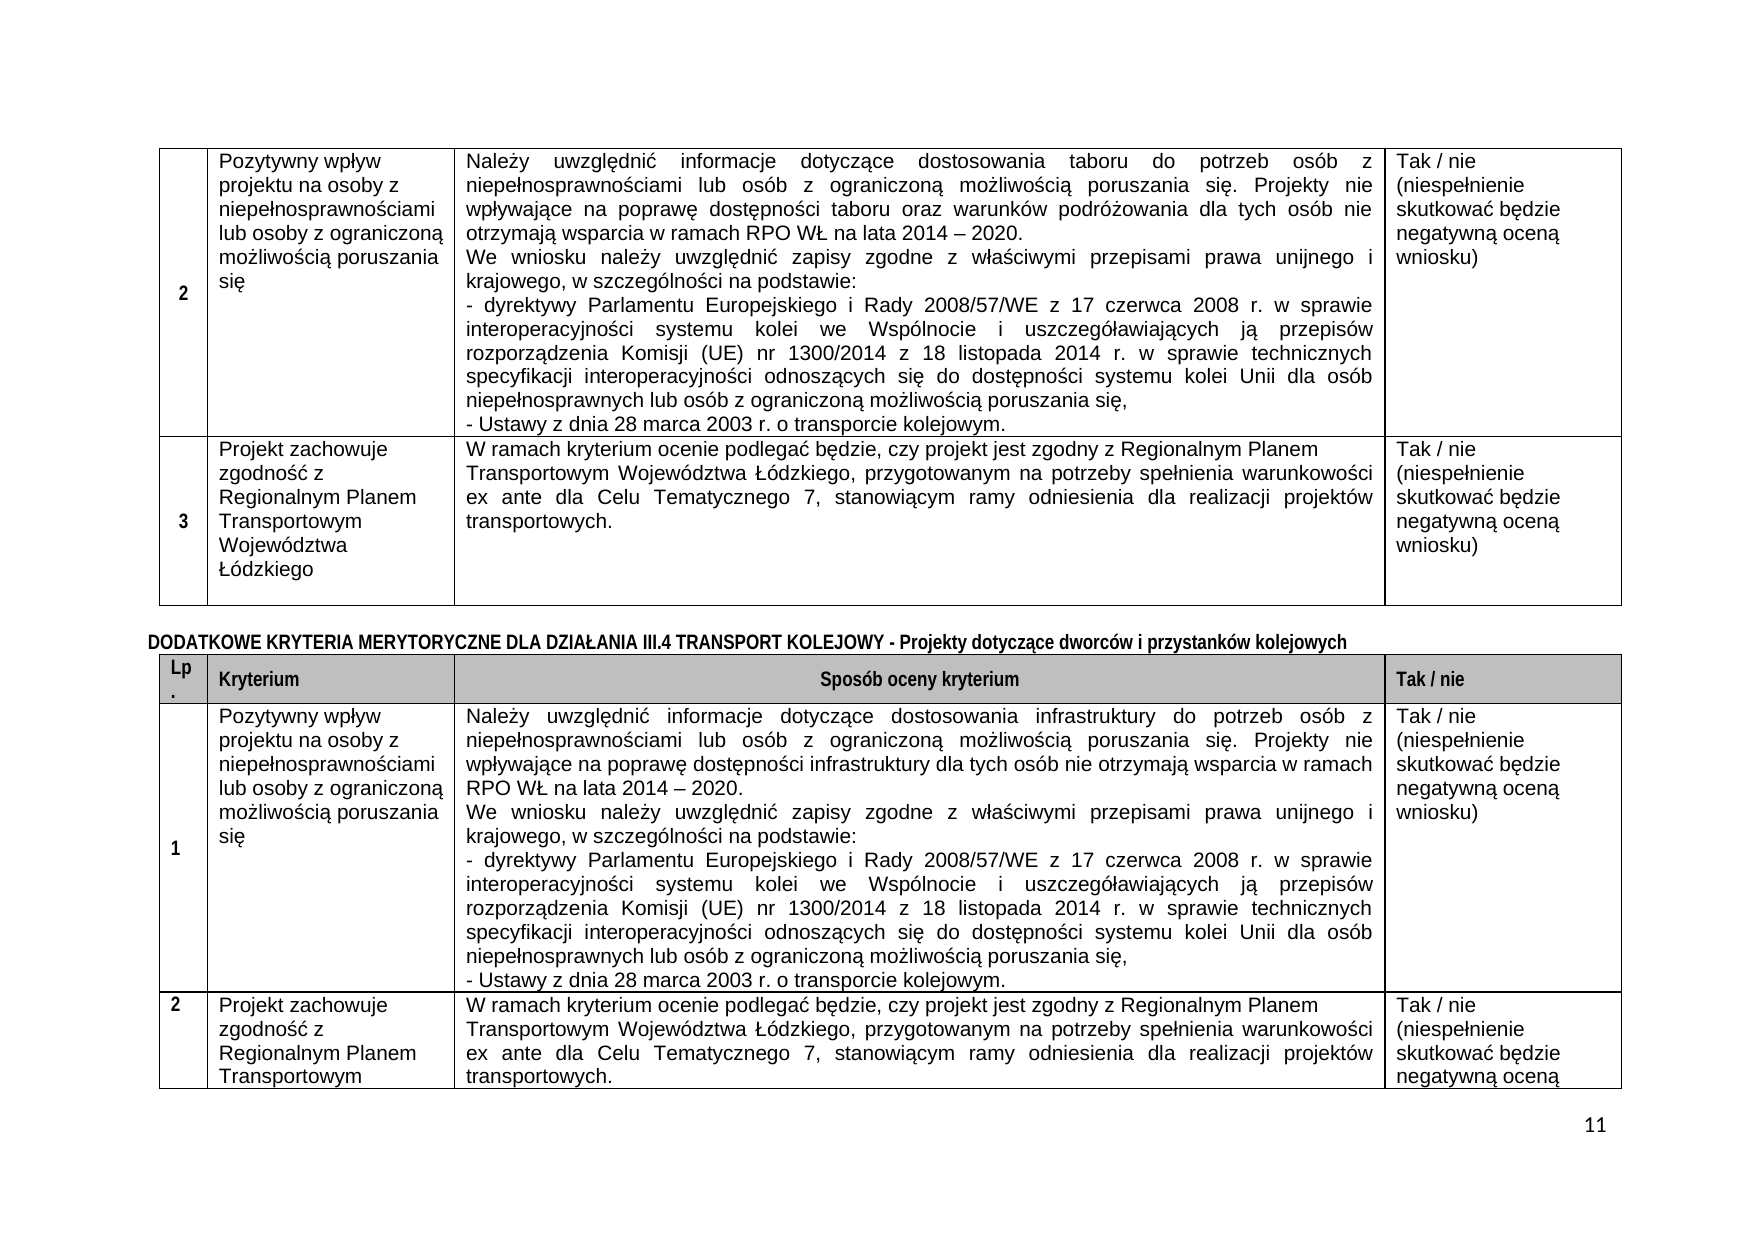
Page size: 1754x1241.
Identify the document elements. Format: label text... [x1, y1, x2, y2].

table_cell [208, 993, 454, 1088]
table_cell Pozytywny wpływ projektu na osoby z niepełnosprawnościami lub osoby z ograniczoną możliwością poruszania się [208, 149, 454, 436]
table_cell Tak / nie (niespełnienie skutkować będzie negatywną oceną wniosku) [1386, 437, 1621, 605]
table_cell Projekt zachowuje zgodność z Regionalnym Planem Transportowym Województwa Łódzkiego [208, 437, 454, 605]
table_cell Pozytywny wpływ projektu na osoby z niepełnosprawnościami lub osoby z ograniczoną możliwością poruszania się [208, 704, 454, 991]
table_cell Należy uwzględnić informacje dotyczące dostosowania infrastruktury do potrzeb osób z niepełnosprawnościami lub osób z ograniczoną możliwością poruszania się. Projekty nie wpływające na poprawę dostępności infrastruktury dla tych osób nie otrzymają wsparcia w ramach RPO WŁ na lata 2014 – 2020. We wniosku należy uwzględnić zapisy zgodne z właściwymi przepisami prawa unijnego i krajowego, w szczególności na podstawie: - dyrektywy Parlamentu Europejskiego i Rady 2008/57/WE z 17 czerwca 2008 r. w sprawie interoperacyjności systemu kolei we Wspólnocie i uszczegóławiających ją przepisów rozporządzenia Komisji (UE) nr 1300/2014 z 18 listopada 2014 r. w sprawie technicznych specyfikacji interoperacyjności odnoszących się do dostępności systemu kolei Unii dla osób niepełnosprawnych lub osób z ograniczoną możliwością poruszania się, - Ustawy z dnia 28 marca 2003 r. o transporcie kolejowym. [455, 704, 1384, 991]
table_cell 3 [160, 437, 207, 605]
table_header Sposób oceny kryterium [455, 655, 1384, 703]
table_cell Tak / nie (niespełnienie skutkować będzie negatywną oceną wniosku) [1386, 704, 1621, 991]
text DODATKOWE KRYTERIA MERYTORYCZNE DLA DZIAŁANIA III.4 TRANSPORT KOLEJOWY - Projekty dotyczące dworców i przystanków kolejowych [148, 630, 1606, 654]
table_cell Tak / nie (niespełnienie skutkować będzie negatywną oceną wniosku) [1386, 149, 1621, 436]
table_cell 2 [160, 149, 207, 436]
table_header Tak / nie [1386, 655, 1621, 703]
table_cell 2 [160, 993, 207, 1088]
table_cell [455, 993, 1384, 1088]
table_cell 1 [160, 704, 207, 991]
table_header Lp. [160, 655, 207, 703]
table_header Kryterium [208, 655, 454, 703]
table_cell Należy uwzględnić informacje dotyczące dostosowania taboru do potrzeb osób z niepełnosprawnościami lub osób z ograniczoną możliwością poruszania się. Projekty nie wpływające na poprawę dostępności taboru oraz warunków podróżowania dla tych osób nie otrzymają wsparcia w ramach RPO WŁ na lata 2014 – 2020. We wniosku należy uwzględnić zapisy zgodne z właściwymi przepisami prawa unijnego i krajowego, w szczególności na podstawie: - dyrektywy Parlamentu Europejskiego i Rady 2008/57/WE z 17 czerwca 2008 r. w sprawie interoperacyjności systemu kolei we Wspólnocie i uszczegóławiających ją przepisów rozporządzenia Komisji (UE) nr 1300/2014 z 18 listopada 2014 r. w sprawie technicznych specyfikacji interoperacyjności odnoszących się do dostępności systemu kolei Unii dla osób niepełnosprawnych lub osób z ograniczoną możliwością poruszania się, - Ustawy z dnia 28 marca 2003 r. o transporcie kolejowym. [455, 149, 1384, 436]
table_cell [1386, 993, 1621, 1088]
